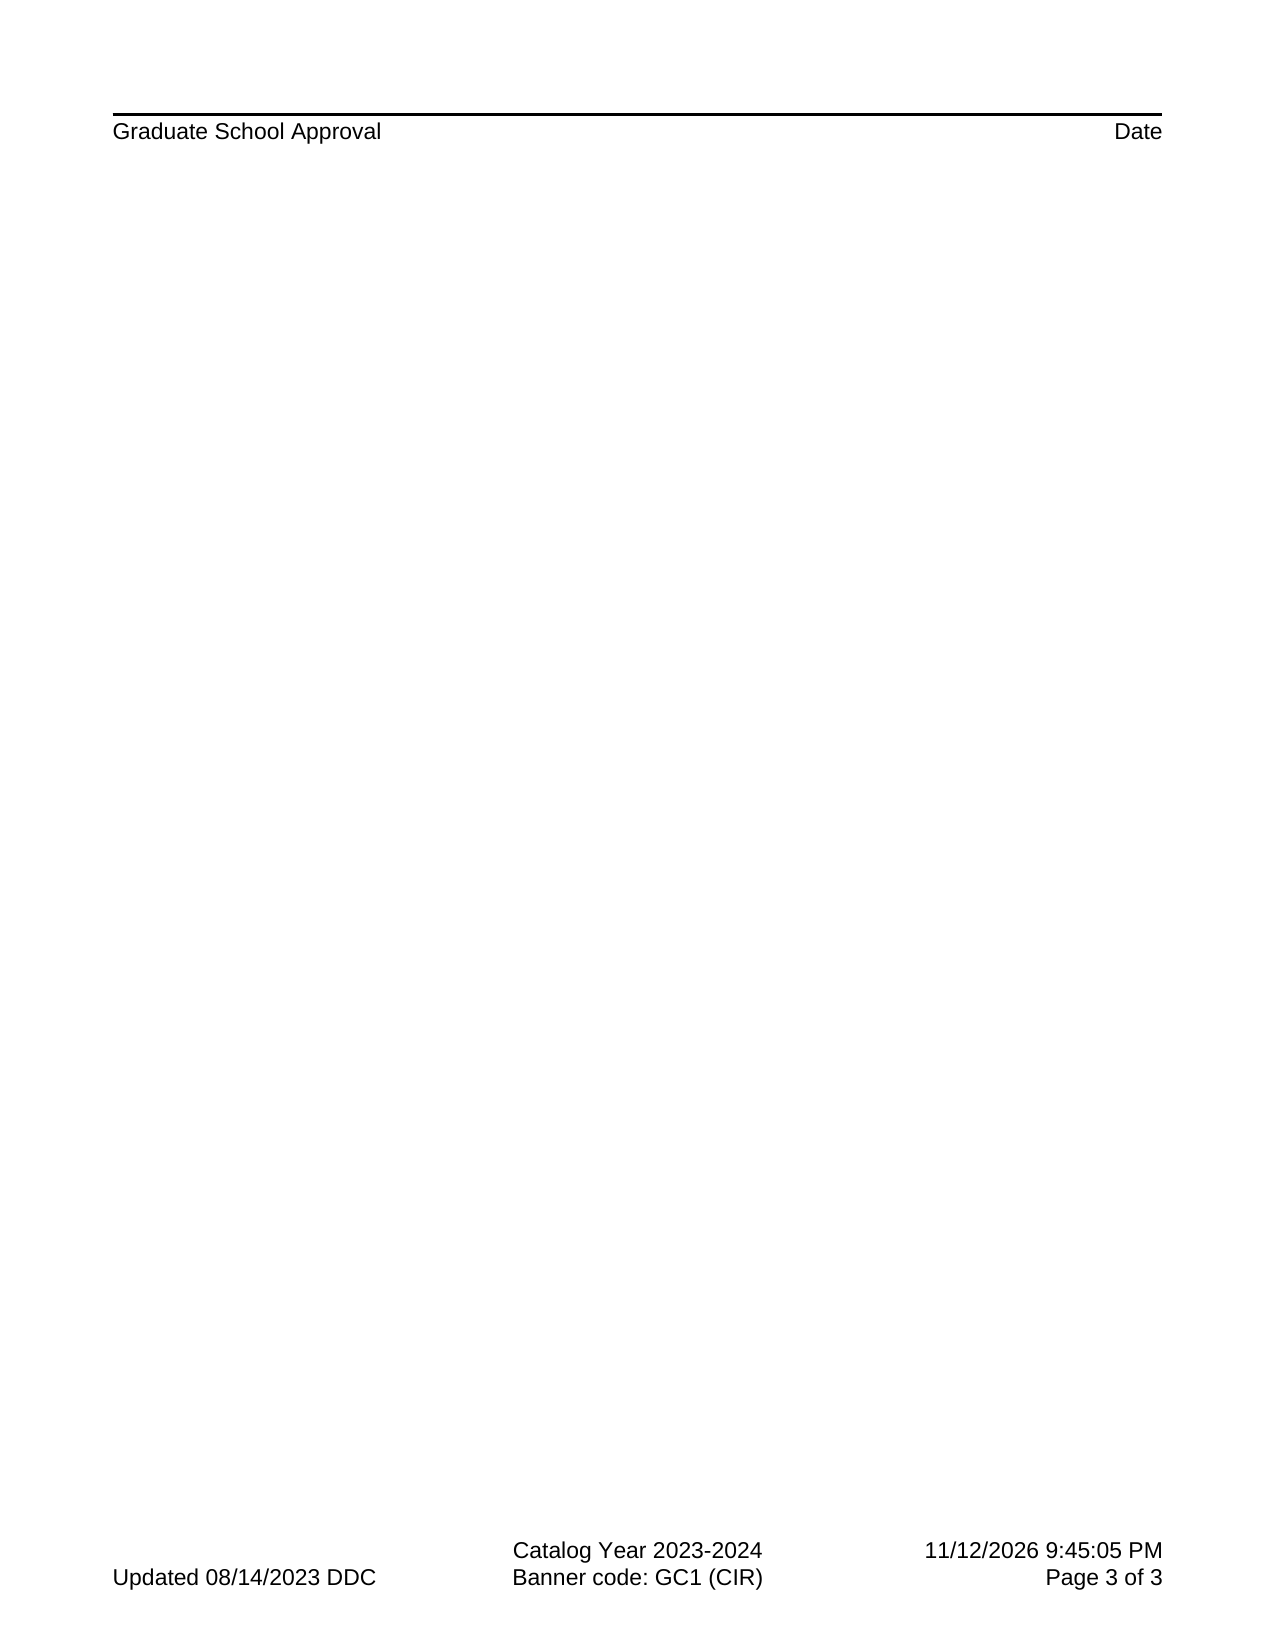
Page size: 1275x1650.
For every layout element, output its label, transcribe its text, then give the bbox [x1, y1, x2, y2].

text Graduate School Approval Date [112, 114, 1162, 144]
